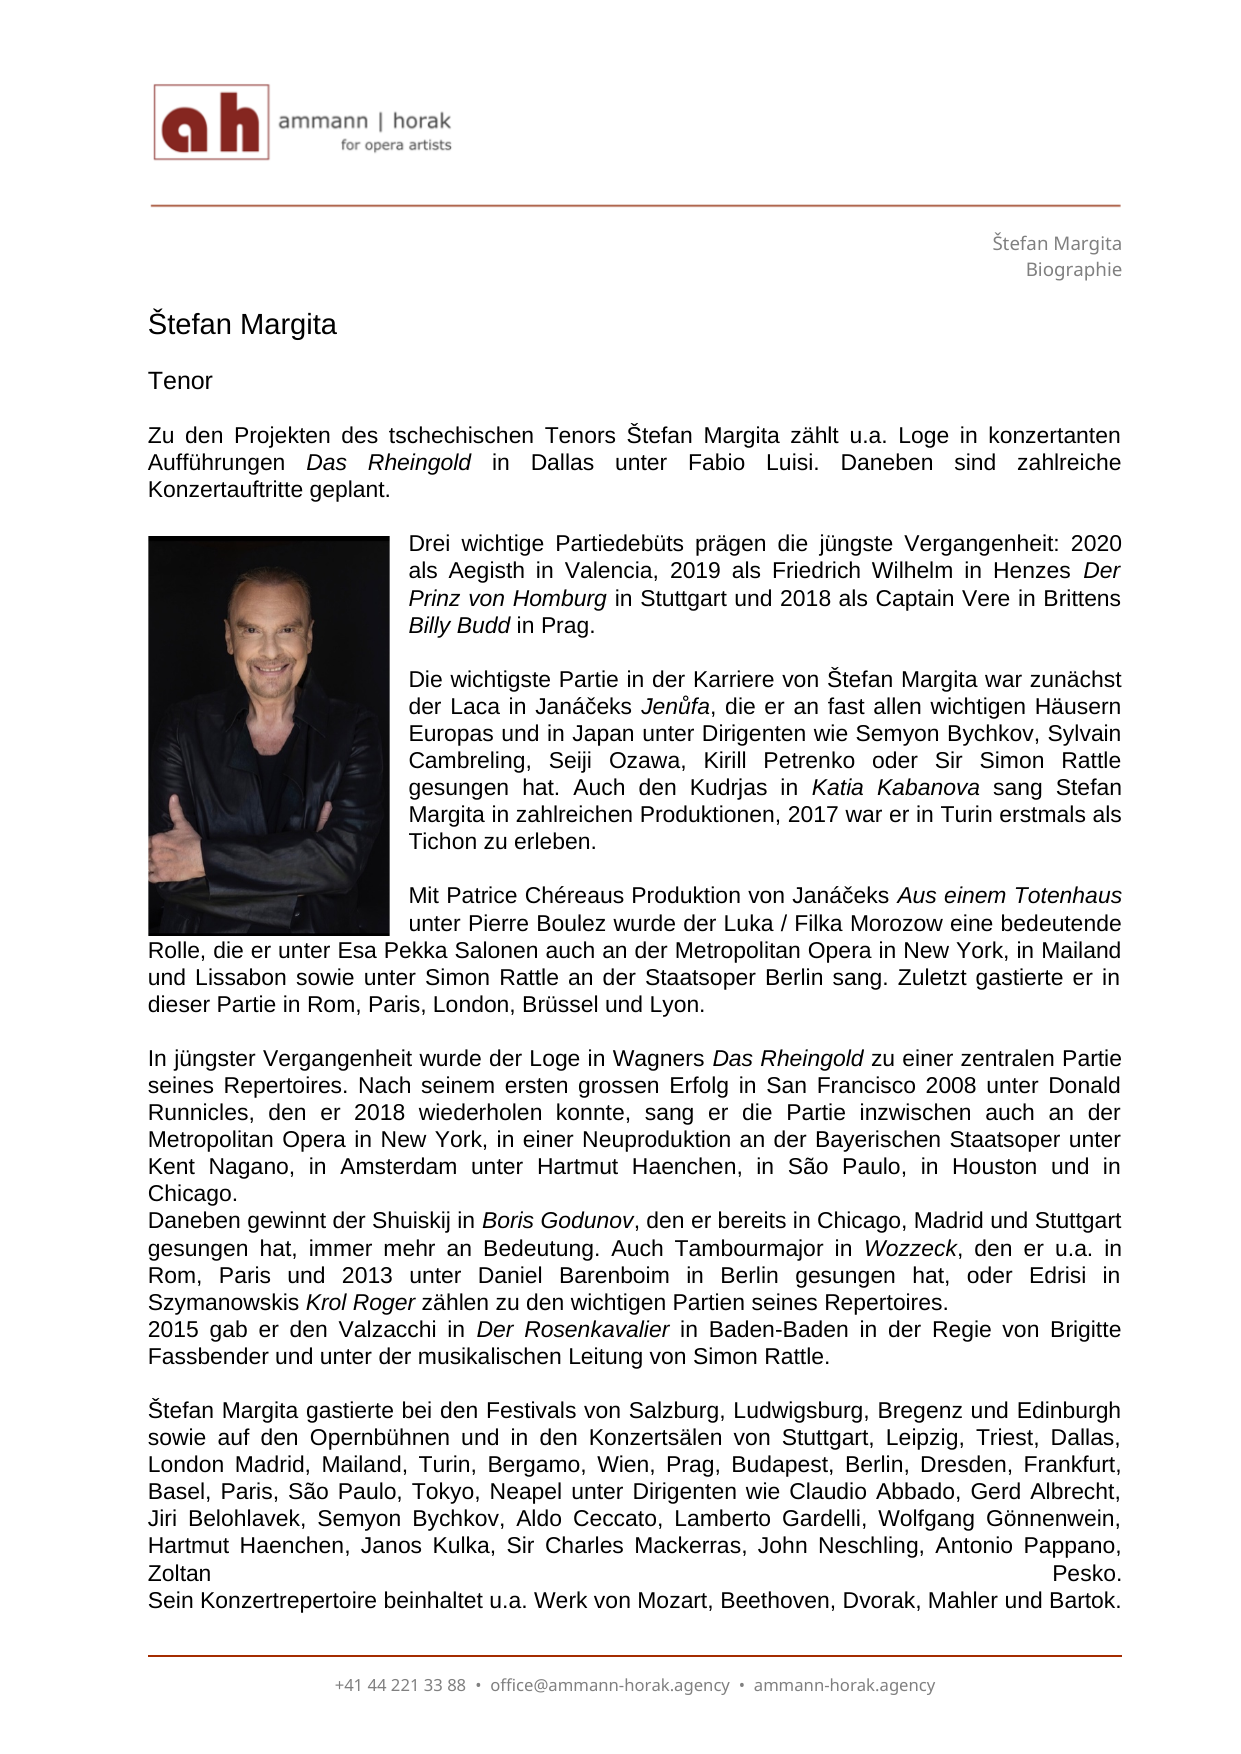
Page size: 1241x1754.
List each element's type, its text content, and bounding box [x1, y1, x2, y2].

text 2015 gab er den Valzacchi in Der Rosenkavalier in Baden-Baden in der Regie von Brigitte Fassbender und unter der musikalischen Leitung von Simon Rattle. [148, 1316, 1122, 1370]
text In jüngster Vergangenheit wurde der Loge in Wagners Das Rheingold zu einer zentralen Partie seines Repertoires. Nach seinem ersten grossen Erfolg in San Francisco 2008 unter Donald Runnicles, den er 2018 wiederholen konnte, sang er die Partie inzwischen auch an der Metropolitan Opera in New York, in einer Neuproduktion an der Bayerischen Staatsoper unter Kent Nagano, in Amsterdam unter Hartmut Haenchen, in São Paulo, in Houston und in Chicago. [148, 1045, 1122, 1207]
text Die wichtigste Partie in der Karriere von Štefan Margita war zunächst der Laca in Janáčeks Jenůfa, die er an fast allen wichtigen Häusern Europas und in Japan unter Dirigenten wie Semyon Bychkov, Sylvain Cambreling, Seiji Ozawa, Kirill Petrenko oder Sir Simon Rattle gesungen hat. Auch den Kudrjas in Katia Kabanova sang Stefan Margita in zahlreichen Produktionen, 2017 war er in Turin erstmals als Tichon zu erleben. [390, 666, 1122, 855]
text Štefan Margita [148, 307, 1122, 341]
picture [147, 75, 1122, 220]
text Drei wichtige Partiedebüts prägen die jüngste Vergangenheit: 2020 als Aegisth in Valencia, 2019 als Friedrich Wilhelm in Henzes Der Prinz von Homburg in Stuttgart und 2018 als Captain Vere in Brittens Billy Budd in Prag. [148, 530, 1122, 638]
text Tenor [148, 368, 1122, 395]
text Mit Patrice Chéreaus Produktion von Janáčeks Aus einem Totenhaus unter Pierre Boulez wurde der Luka / Filka Morozow eine bedeutende Rolle, die er unter Esa Pekka Salonen auch an der Metropolitan Opera in New York, in Mailand und Lissabon sowie unter Simon Rattle an der Staatsoper Berlin sang. Zuletzt gastierte er in dieser Partie in Rom, Paris, London, Brüssel und Lyon. [148, 882, 1122, 1018]
picture [148, 536, 390, 936]
text Zu den Projekten des tschechischen Tenors Štefan Margita zählt u.a. Loge in konzertanten Aufführungen Das Rheingold in Dallas unter Fabio Luisi. Daneben sind zahlreiche Konzertauftritte geplant. [148, 422, 1122, 503]
text Daneben gewinnt der Shuiskij in Boris Godunov, den er bereits in Chicago, Madrid und Stuttgart gesungen hat, immer mehr an Bedeutung. Auch Tambourmajor in Wozzeck, den er u.a. in Rom, Paris und 2013 unter Daniel Barenboim in Berlin gesungen hat, oder Edrisi in Szymanowskis Krol Roger zählen zu den wichtigen Partien seines Repertoires. [148, 1207, 1122, 1316]
